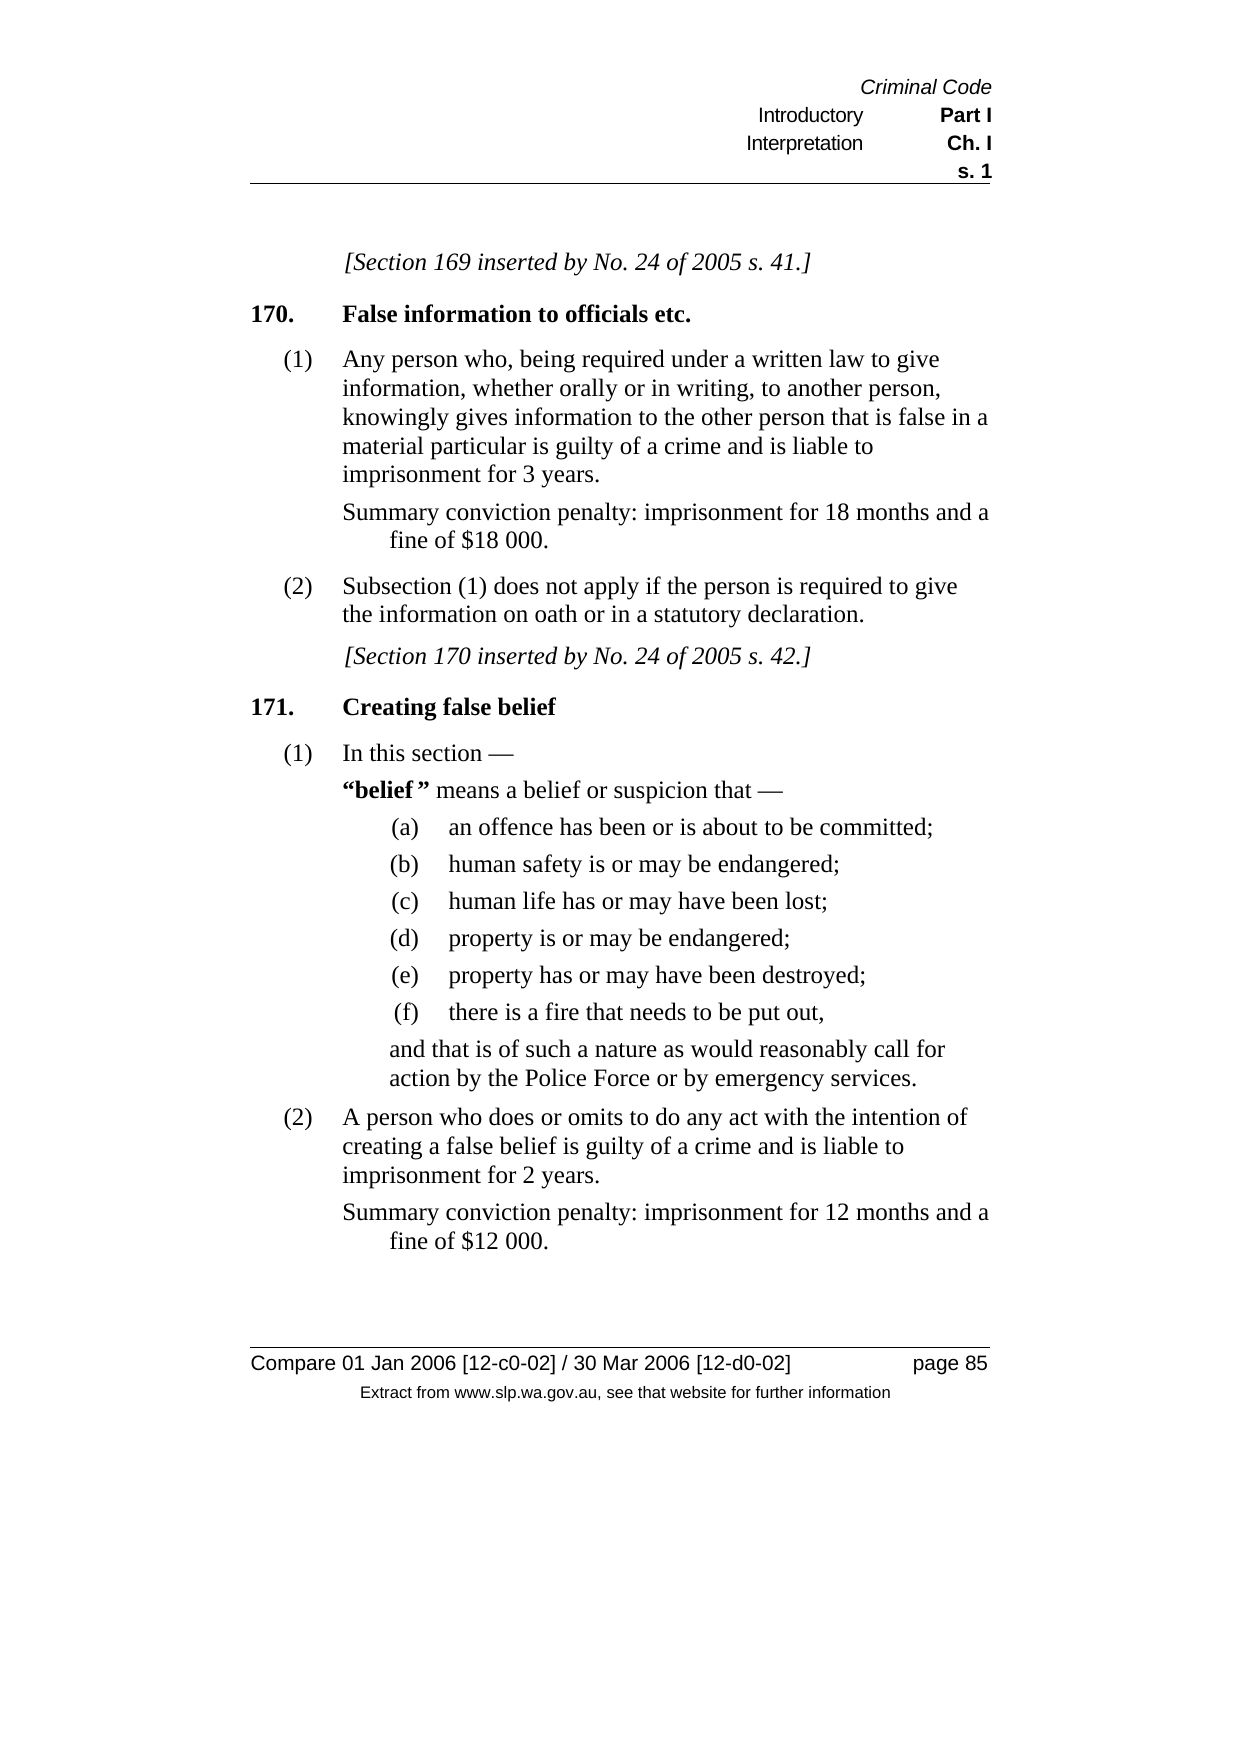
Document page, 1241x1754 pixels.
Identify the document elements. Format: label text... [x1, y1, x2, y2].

text [Section 169 inserted by No. 24 of 2005 s. 41.] [250, 247, 990, 276]
subtitle 170. False information to officials etc. [250, 299, 990, 328]
subtitle 171. Creating false belief [250, 692, 990, 721]
text [Section 170 inserted by No. 24 of 2005 s. 42.] [250, 641, 990, 669]
text Summary conviction penalty: imprisonment for 18 months and a fine of $18 000. [250, 497, 990, 554]
text (d) property is or may be endangered; [250, 923, 990, 952]
text (e) property has or may have been destroyed; [250, 960, 990, 989]
text (f) there is a fire that needs to be put out, [250, 997, 990, 1026]
text (2) A person who does or omits to do any act with the intention of creating a false belief is guilty of a crime and is liable to imprisonment for 2 years. [250, 1102, 990, 1189]
text (a) an offence has been or is about to be committed; [250, 812, 990, 841]
text (1) In this section — [250, 738, 990, 767]
text “belief” means a belief or suspicion that — [250, 775, 990, 804]
text Summary conviction penalty: imprisonment for 12 months and a fine of $12 000. [250, 1197, 990, 1254]
text (b) human safety is or may be endangered; [250, 849, 990, 878]
text (2) Subsection (1) does not apply if the person is required to give the information on oath or in a statutory declaration. [250, 571, 990, 628]
text (1) Any person who, being required under a written law to give information, whether orally or in writing, to another person, knowingly gives information to the other person that is false in a material particular is guilty of a crime and is liable to imprisonment for 3 years. [250, 344, 990, 488]
text and that is of such a nature as would reasonably call for action by the Police Force or by emergency services. [250, 1034, 990, 1092]
text (c) human life has or may have been lost; [250, 886, 990, 915]
